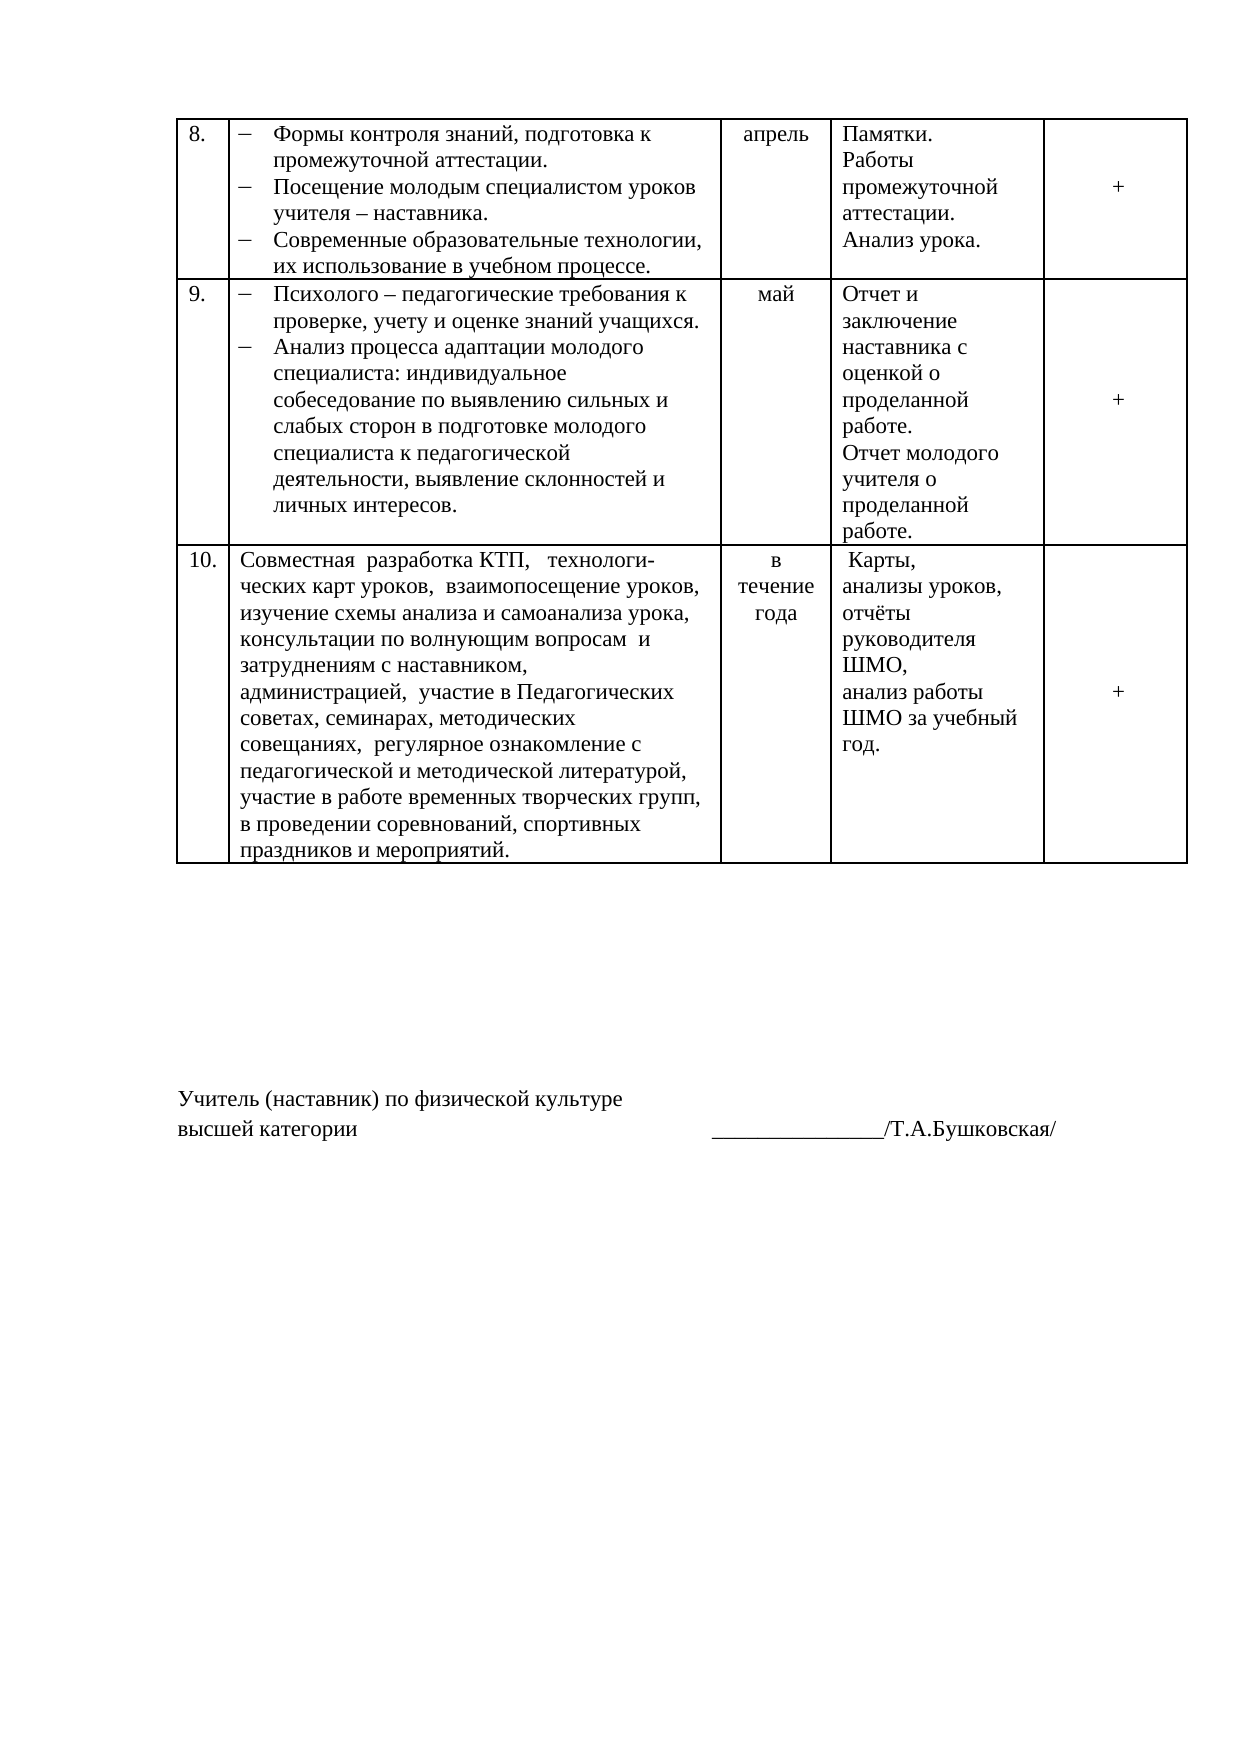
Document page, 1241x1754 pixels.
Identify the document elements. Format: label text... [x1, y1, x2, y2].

table_cell 10. [178, 546, 228, 862]
table_cell май [722, 280, 830, 544]
table_cell Совместная разработка КТП, технологи-ческих карт уроков, взаимопосещение уроков, изучение схемы анализа и самоанализа урока, консультации по волнующим вопросам и затруднениям с наставником, администрацией, участие в Педагогических советах, семинарах, методических совещаниях, регулярное ознакомление с педагогической и методической литературой, участие в работе временных творческих групп, в проведении соревнований, спортивных праздников и мероприятий. [230, 546, 720, 862]
table_cell Формы контроля знаний, подготовка к промежуточной аттестации. Посещение молодым специалистом уроков учителя – наставника. Современные образовательные технологии, их использование в учебном процессе. [230, 120, 720, 278]
table_cell Психолого – педагогические требования к проверке, учету и оценке знаний учащихся. Анализ процесса адаптации молодого специалиста: индивидуальное собеседование по выявлению сильных и слабых сторон в подготовке молодого специалиста к педагогической деятельности, выявление склонностей и личных интересов. [230, 280, 720, 544]
table_cell 9. [178, 280, 228, 544]
table_cell Карты, анализы уроков, отчёты руководителя ШМО, анализ работы ШМО за учебный год. [832, 546, 1043, 862]
table_cell Отчет и заключение наставника с оценкой о проделанной работе. Отчет молодого учителя о проделанной работе. [832, 280, 1043, 544]
table_cell + [1045, 546, 1186, 862]
table_cell в течение года [722, 546, 830, 862]
table_cell 8. [178, 120, 228, 278]
text Учитель (наставник) по физической культуре [177, 1086, 1152, 1112]
table_cell Памятки. Работы промежуточной аттестации. Анализ урока. [832, 120, 1043, 278]
table_cell + [1045, 120, 1186, 278]
table_cell + [1045, 280, 1186, 544]
table_cell апрель [722, 120, 830, 278]
text высшей категории _______________/Т.А.Бушковская/ [177, 1115, 1152, 1141]
